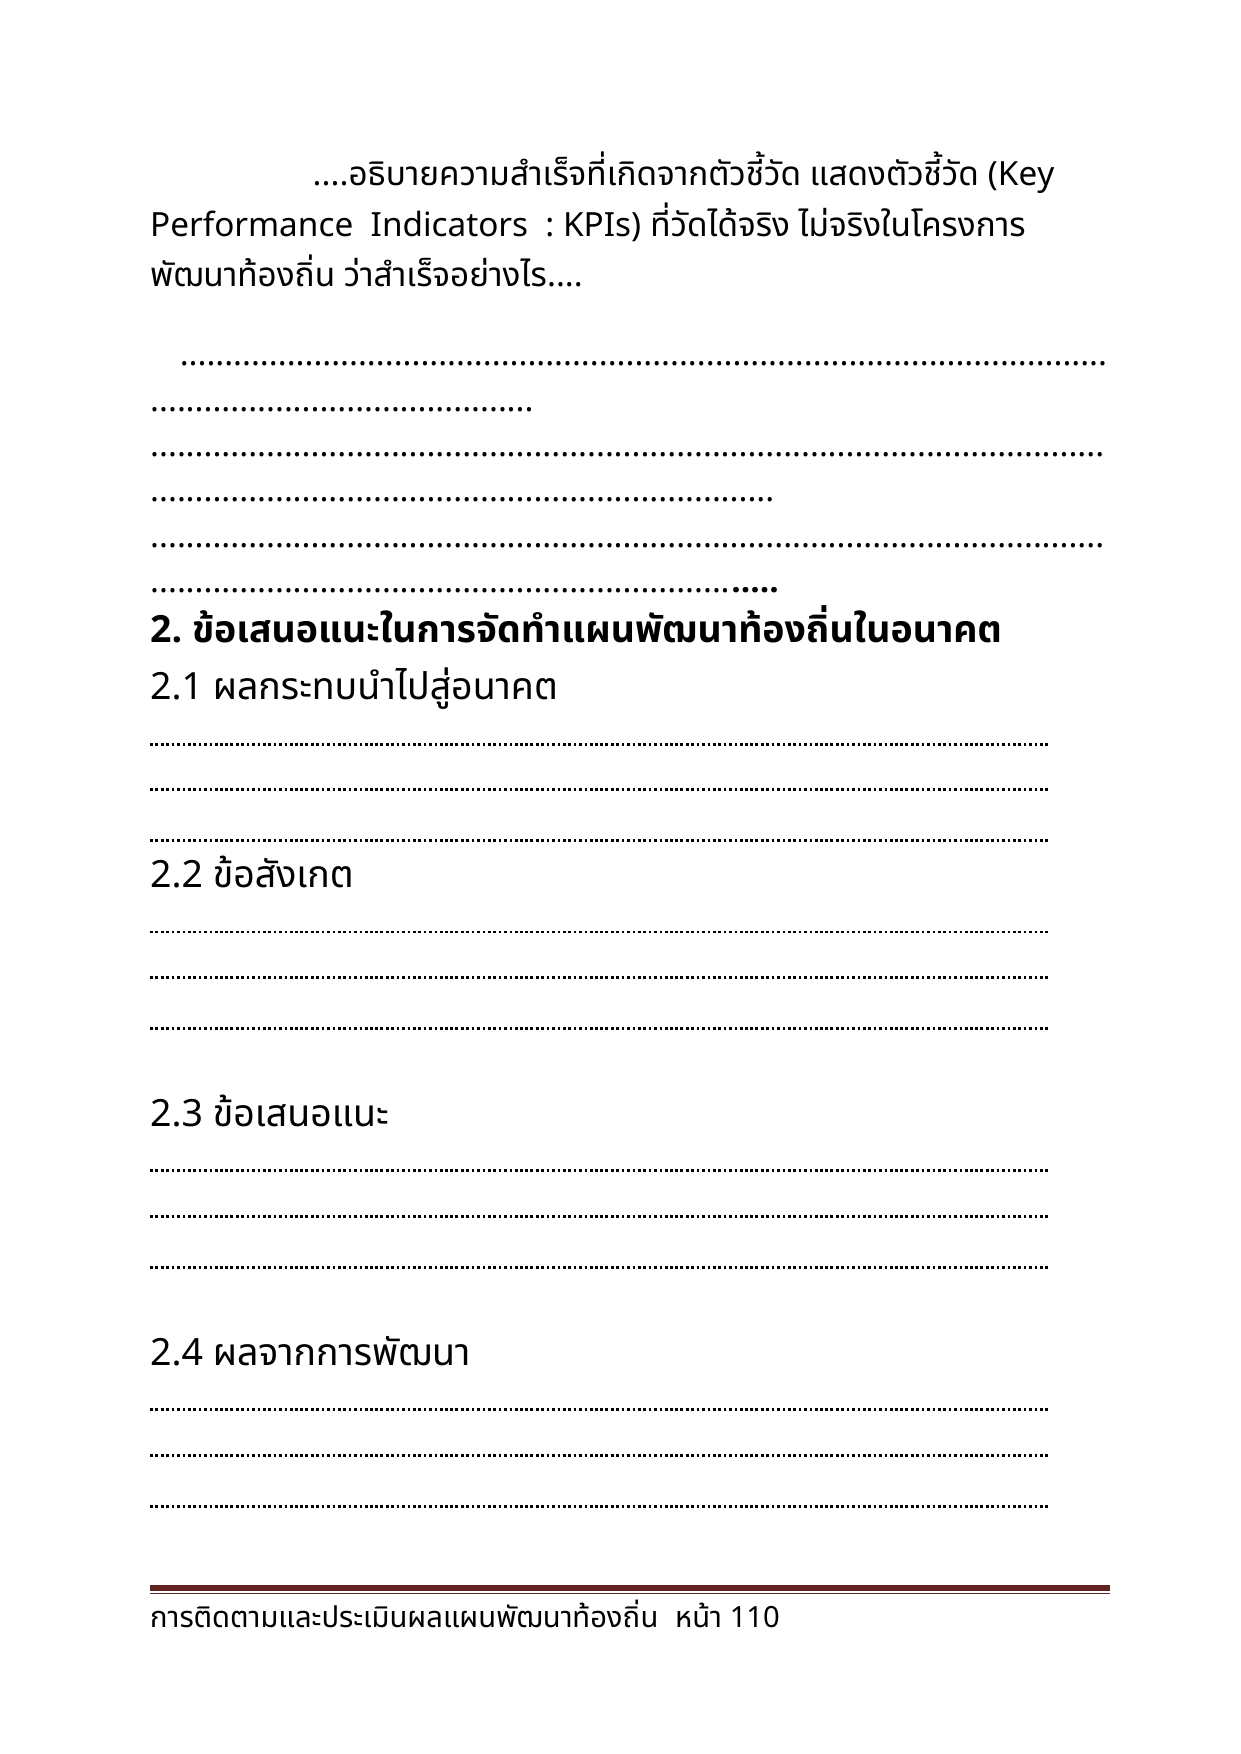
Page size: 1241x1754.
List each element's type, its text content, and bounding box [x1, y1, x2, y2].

text 2.2 ข้อสังเกต [150, 847, 1090, 904]
text 2.3 ข้อเสนอแนะ [150, 1086, 1090, 1143]
text 2.1 ผลกระทบนำไปสู่อนาคต [150, 659, 1090, 716]
text 2.4 ผลจากการพัฒนา [150, 1325, 1090, 1382]
text 2. ข้อเสนอแนะในการจัดทำแผนพัฒนาท้องถิ่นในอนาคต [150, 602, 1090, 659]
text ....อธิบายความสำเร็จที่เกิดจากตัวชี้วัด แสดงตัวชี้วัด (Key Performance Indicators : KPIs) ที่วัดได้จริง ไม่จริงในโครงการพัฒนาท้องถิ่น ว่าสำเร็จอย่างไร.... [150, 150, 1110, 302]
text ................................................................................................................................................... [150, 302, 1110, 421]
